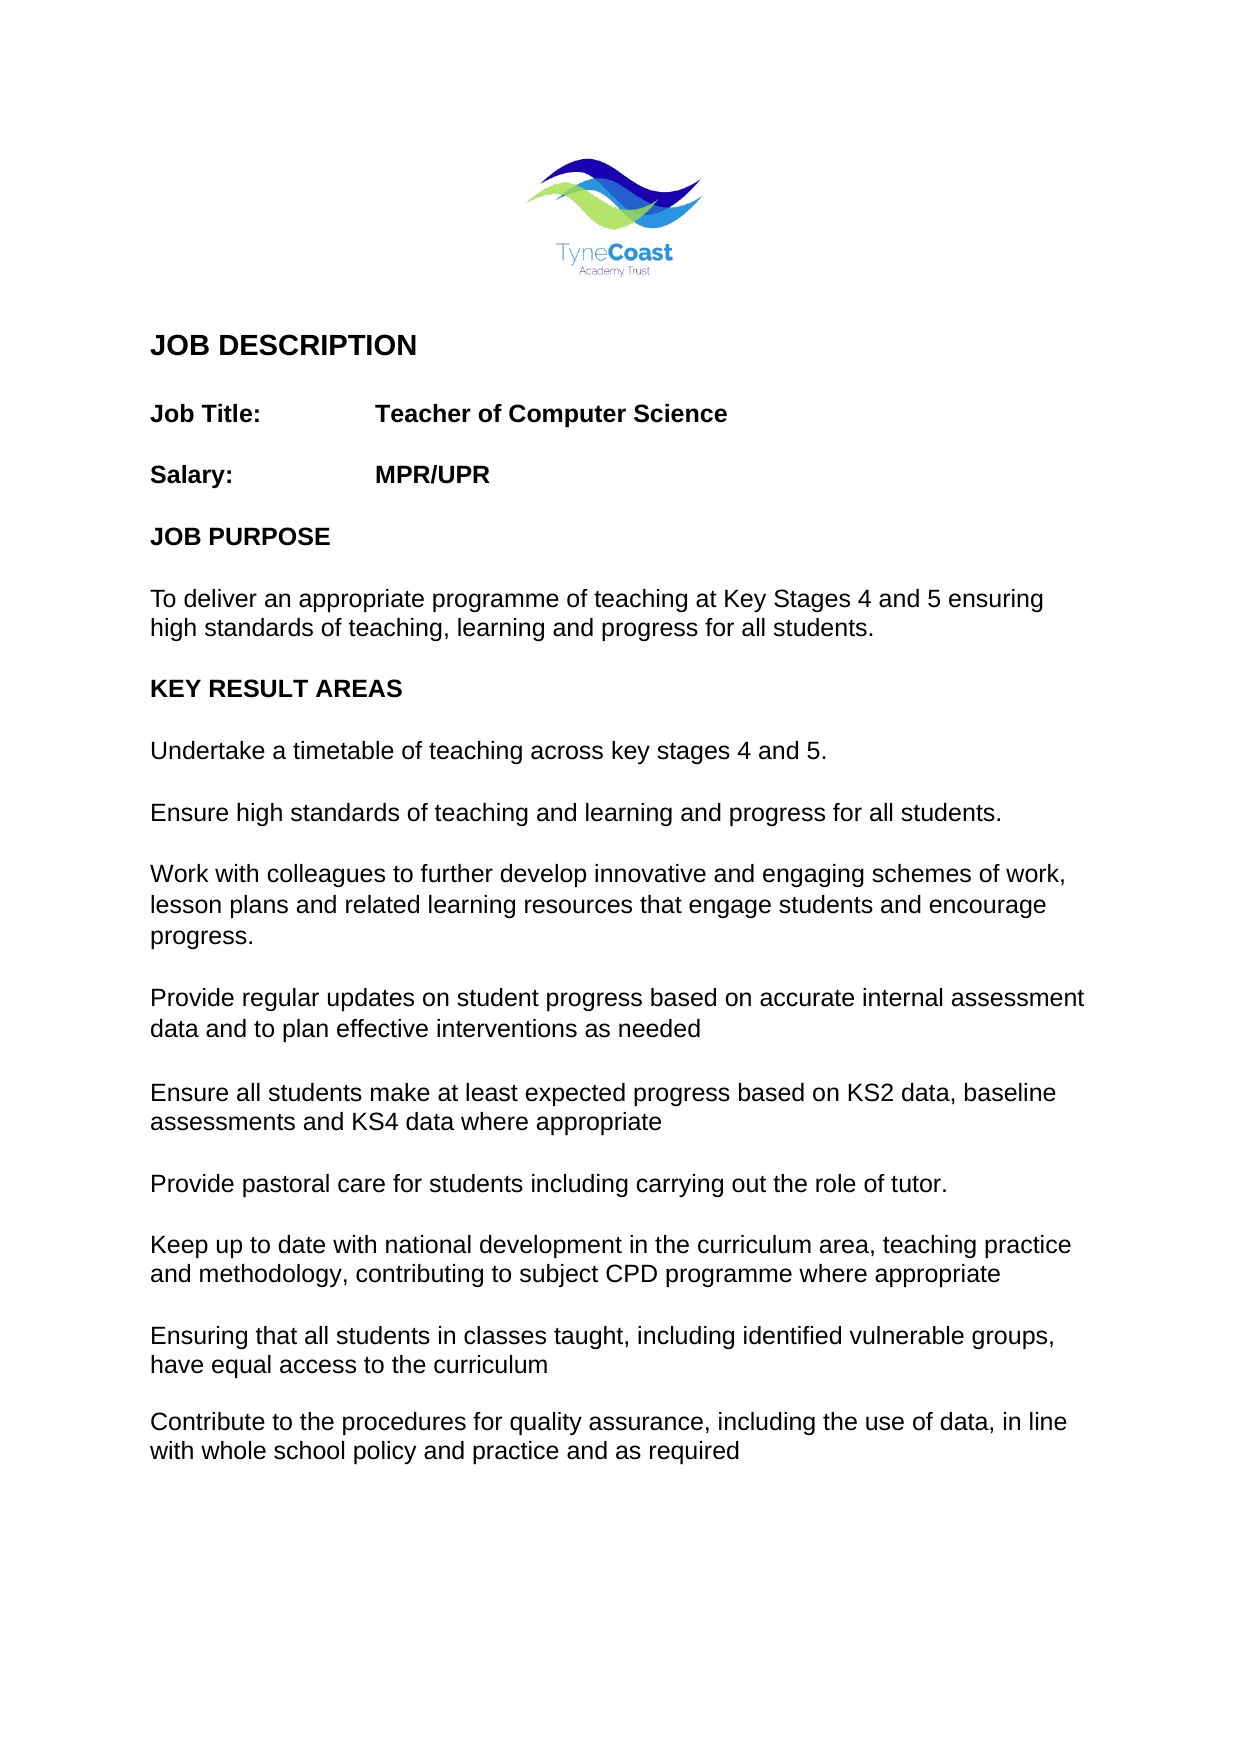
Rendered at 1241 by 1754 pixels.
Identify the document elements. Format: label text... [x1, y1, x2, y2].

text Work with colleagues to further develop innovative and engaging schemes of work, lesson plans and related learning resources that engage students and encourage progress. [150, 859, 1090, 950]
text To deliver an appropriate programme of teaching at Key Stages 4 and 5 ensuring high standards of teaching, learning and progress for all students. [150, 584, 1090, 641]
text Ensure all students make at least expected progress based on KS2 data, baseline assessments and KS4 data where appropriate [150, 1078, 1090, 1136]
text JOB DESCRIPTION [150, 328, 1090, 361]
picture [521, 152, 719, 290]
text Ensure high standards of teaching and learning and progress for all students. [150, 798, 1090, 826]
text Job Title: Teacher of Computer Science [150, 399, 1090, 428]
text JOB PURPOSE [150, 522, 1090, 551]
text Keep up to date with national development in the curriculum area, teaching practice and methodology, contributing to subject CPD programme where appropriate [150, 1231, 1090, 1288]
text KEY RESULT AREAS [150, 674, 1090, 703]
text Provide regular updates on student progress based on accurate internal assessment data and to plan effective interventions as needed [150, 983, 1090, 1043]
text Contribute to the procedures for quality assurance, including the use of data, in line with whole school policy and practice and as required [150, 1407, 1090, 1465]
text Ensuring that all students in classes taught, including identified vulnerable groups, have equal access to the curriculum [150, 1321, 1090, 1378]
text Provide pastoral care for students including carrying out the role of tutor. [150, 1169, 1090, 1198]
text Undertake a timetable of teaching across key stages 4 and 5. [150, 736, 1090, 765]
text Salary: MPR/UPR [150, 461, 1090, 489]
